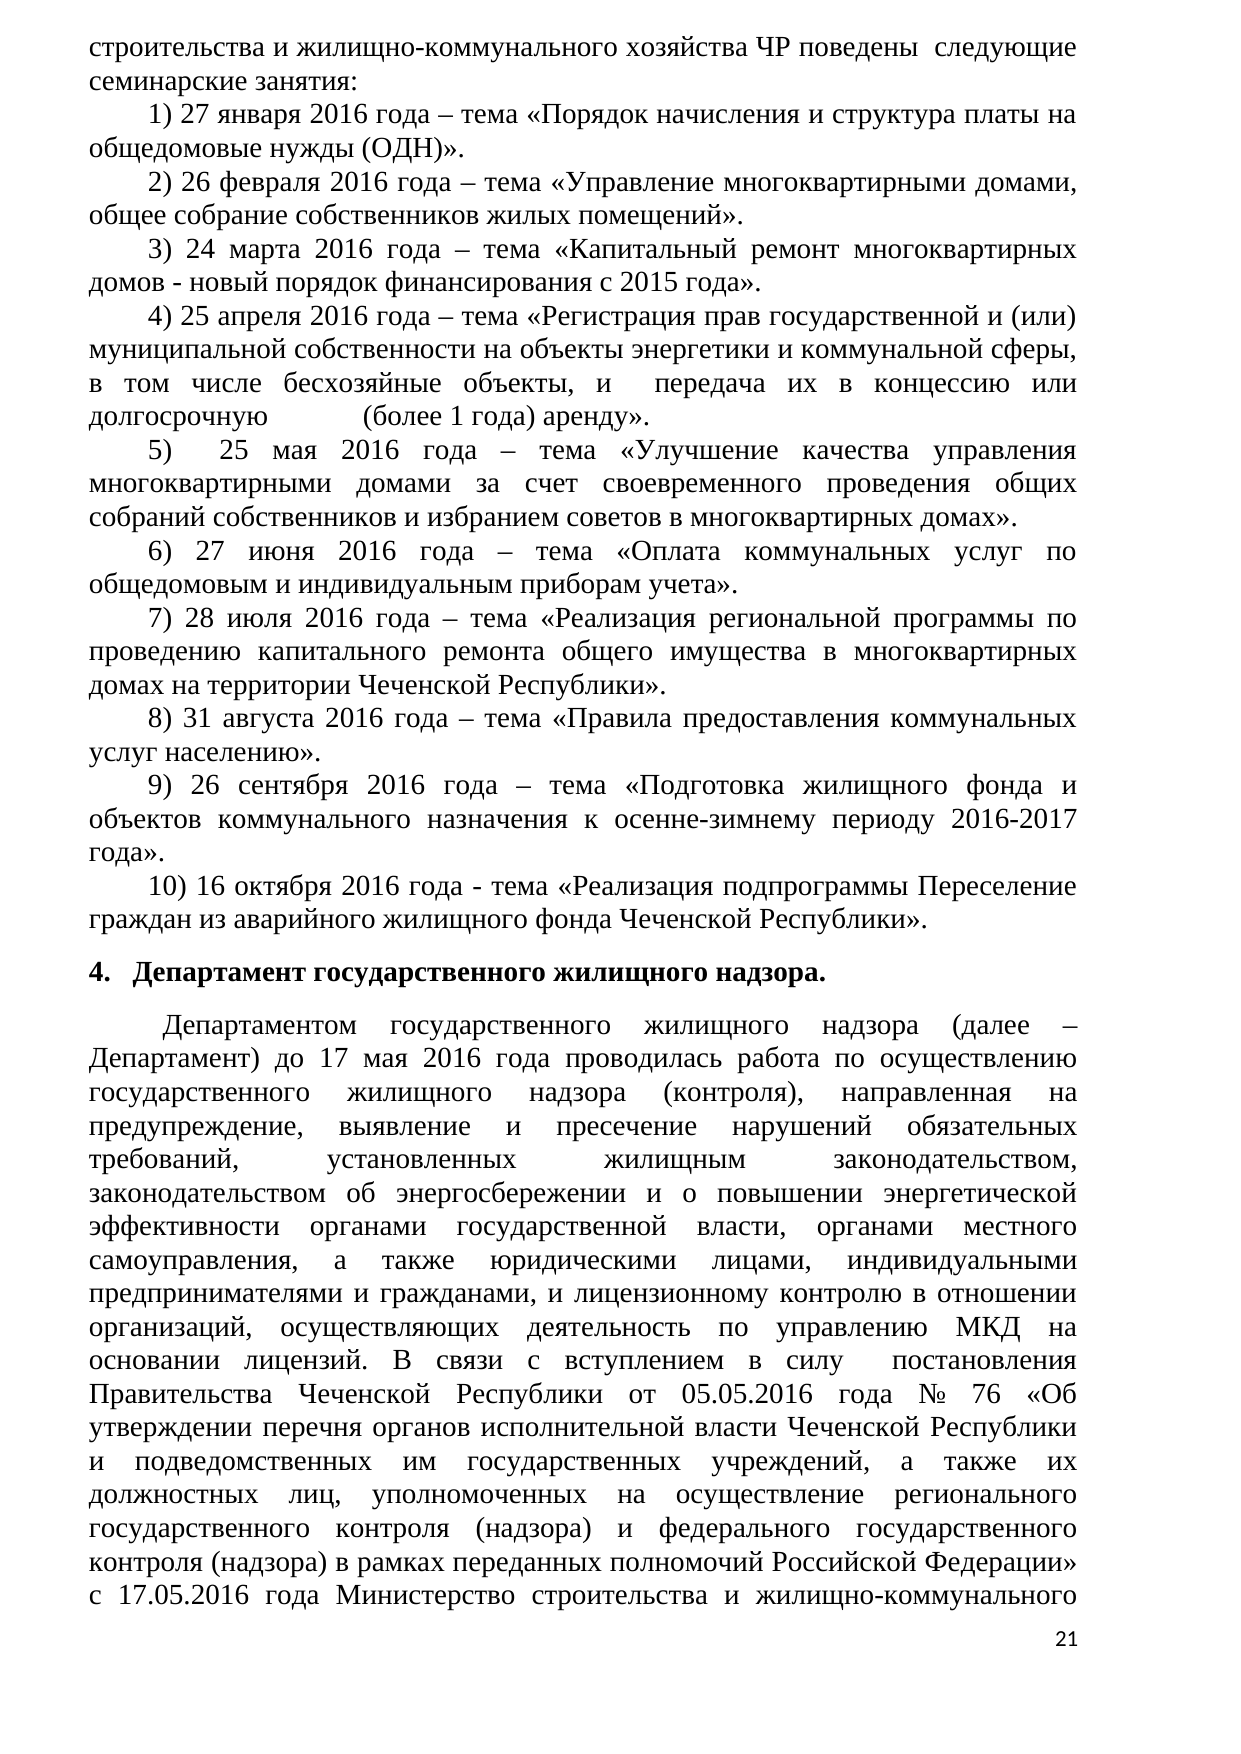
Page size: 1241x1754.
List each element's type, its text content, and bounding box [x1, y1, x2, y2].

text 4) 25 апреля 2016 года – тема «Регистрация прав государственной и (или) муниципальной собственности на объекты энергетики и коммунальной сферы, в том числе бесхозяйные объекты, и передача их в концессию или долгосрочную (более 1 года) аренду». [89, 298, 1078, 432]
text 8) 31 августа 2016 года – тема «Правила предоставления коммунальных услуг населению». [89, 700, 1078, 767]
text 2) 26 февраля 2016 года – тема «Управление многоквартирными домами, общее собрание собственников жилых помещений». [89, 164, 1078, 231]
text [89, 29, 1078, 97]
text 10) 16 октября 2016 года - тема «Реализация подпрограммы Переселение граждан из аварийного жилищного фонда Чеченской Республики». [89, 868, 1078, 935]
text 5) 25 мая 2016 года – тема «Улучшение качества управления многоквартирными домами за счет своевременного проведения общих собраний собственников и избранием советов в многоквартирных домах». [89, 432, 1078, 533]
text 9) 26 сентября 2016 года – тема «Подготовка жилищного фонда и объектов коммунального назначения к осенне-зимнему периоду 2016-2017 года». [89, 767, 1078, 868]
text 3) 24 марта 2016 года – тема «Капитальный ремонт многоквартирных домов - новый порядок финансирования с 2015 года». [89, 231, 1078, 298]
text 7) 28 июля 2016 года – тема «Реализация региональной программы по проведению капитального ремонта общего имущества в многоквартирных домах на территории Чеченской Республики». [89, 600, 1078, 700]
list 4. Департамент государственного жилищного надзора. [89, 954, 1078, 988]
text 6) 27 июня 2016 года – тема «Оплата коммунальных услуг по общедомовым и индивидуальным приборам учета». [89, 533, 1078, 600]
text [89, 1007, 1078, 1611]
text 1) 27 января 2016 года – тема «Порядок начисления и структура платы на общедомовые нужды (ОДН)». [89, 97, 1078, 164]
